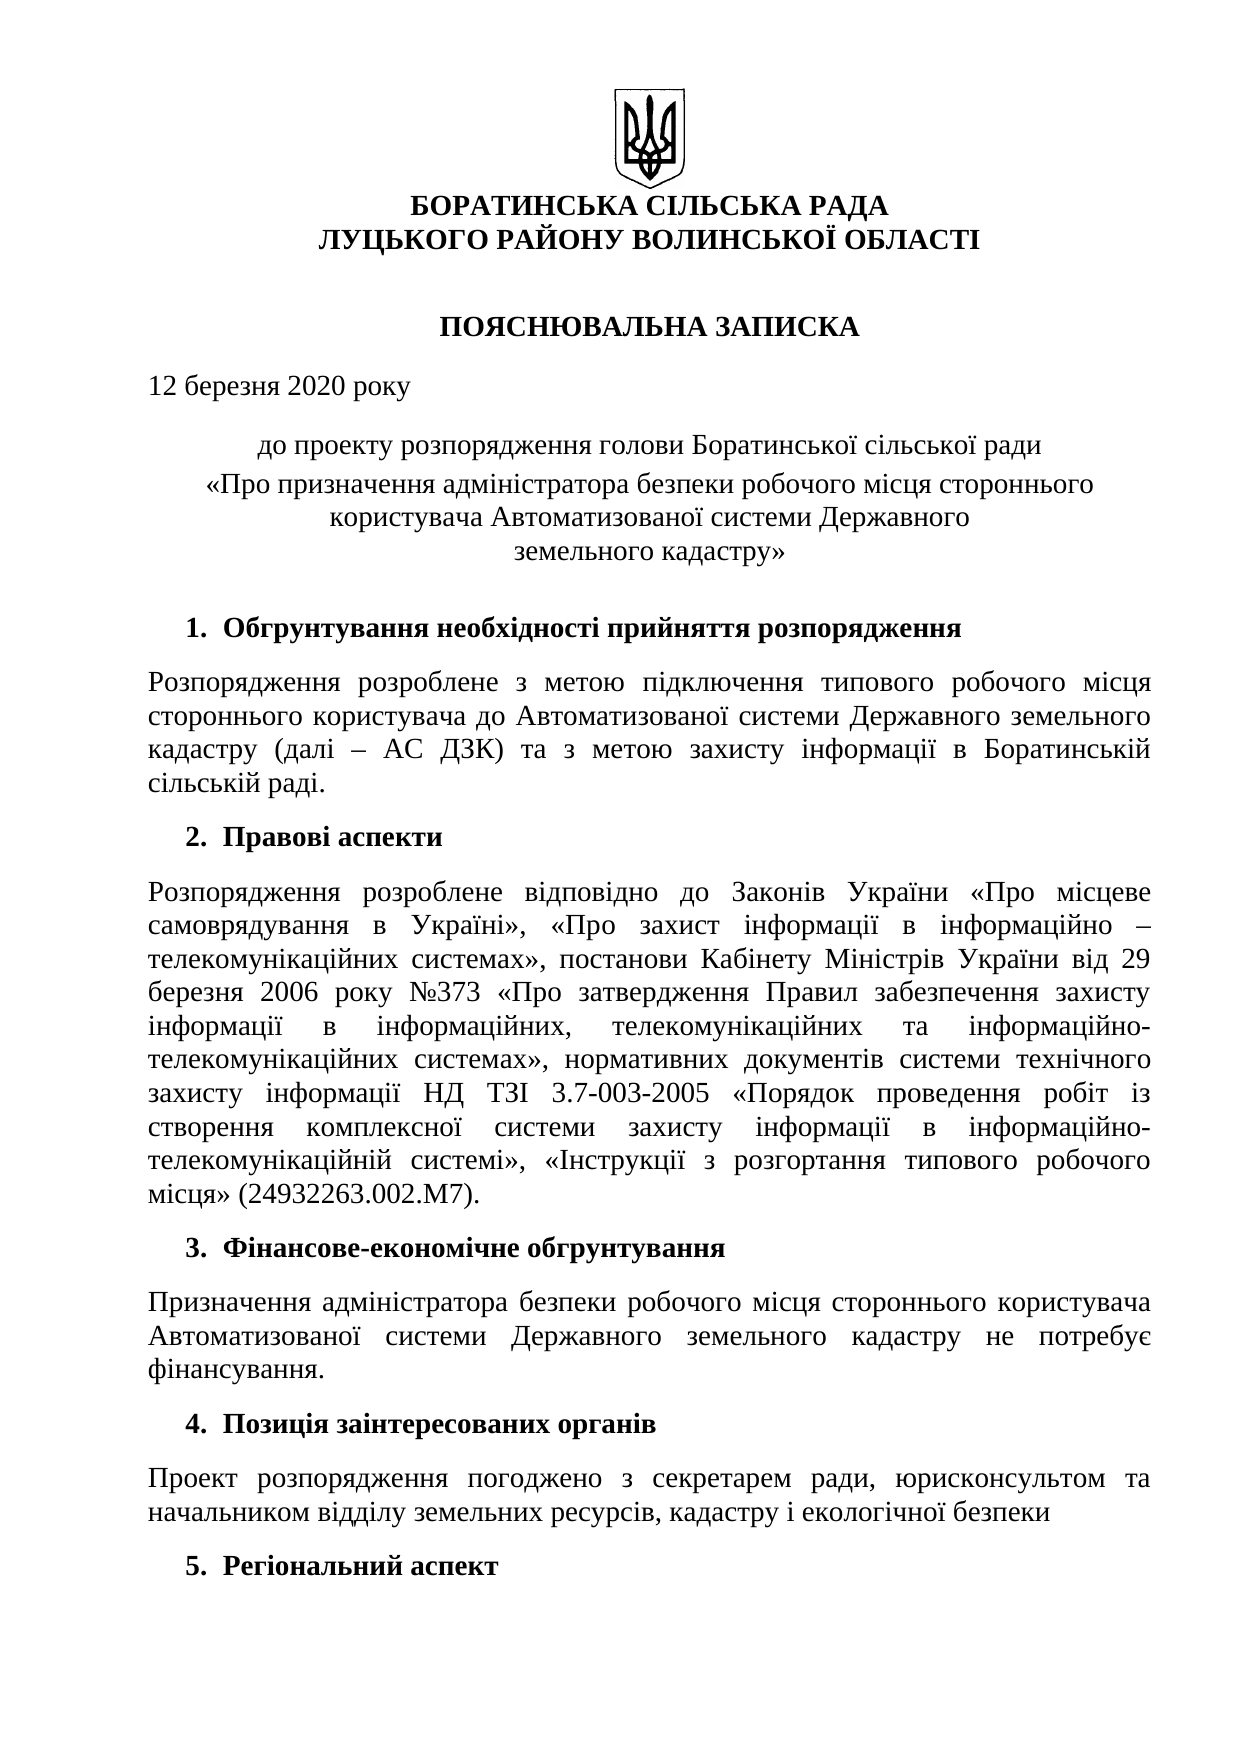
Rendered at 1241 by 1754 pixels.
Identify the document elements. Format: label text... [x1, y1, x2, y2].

text земельного кадастру» [148, 533, 1152, 567]
list Правові аспекти [185, 819, 1152, 853]
text до проекту розпорядження голови Боратинської сільської ради [148, 427, 1152, 461]
text Проект розпорядження погоджено з секретарем ради, юрисконсультом та начальником відділу земельних ресурсів, кадастру і екологічної безпеки [148, 1460, 1152, 1527]
list Фінансове-економічне обгрунтування [185, 1230, 1152, 1264]
text 12 березня 2020 року [148, 368, 1152, 402]
picture [614, 88, 686, 189]
text ЛУЦЬКОГО РАЙОНУ ВОЛИНСЬКОЇ ОБЛАСТІ [148, 222, 1152, 256]
text «Про призначення адміністратора безпеки робочого місця стороннього користувача Автоматизованої системи Державного [148, 466, 1152, 533]
text БОРАТИНСЬКА СІЛЬСЬКА РАДА [148, 188, 1152, 222]
text Розпорядження розроблене з метою підключення типового робочого місця стороннього користувача до Автоматизованої системи Державного земельного кадастру (далі – АС ДЗК) та з метою захисту інформації в Боратинській сільській раді. [148, 664, 1152, 799]
list Обгрунтування необхідності прийняття розпорядження [185, 610, 1152, 644]
text Розпорядження розроблене відповідно до Законів України «Про місцеве самоврядування в Україні», «Про захист інформації в інформаційно – телекомунікаційних системах», постанови Кабінету Міністрів України від 29 березня 2006 року №373 «Про затвердження Правил забезпечення захисту інформації в інформаційних, телекомунікаційних та інформаційно-телекомунікаційних системах», нормативних документів системи технічного захисту інформації НД ТЗІ 3.7-003-2005 «Порядок проведення робіт із створення комплексної системи захисту інформації в інформаційно-телекомунікаційній системі», «Інструкції з розгортання типового робочого місця» (24932263.002.М7). [148, 874, 1152, 1209]
list Регіональний аспект [185, 1548, 1152, 1582]
list Позиція заінтересованих органів [185, 1406, 1152, 1439]
text Призначення адміністратора безпеки робочого місця стороннього користувача Автоматизованої системи Державного земельного кадастру не потребує фінансування. [148, 1284, 1152, 1385]
text ПОЯСНЮВАЛЬНА ЗАПИСКА [148, 309, 1152, 342]
